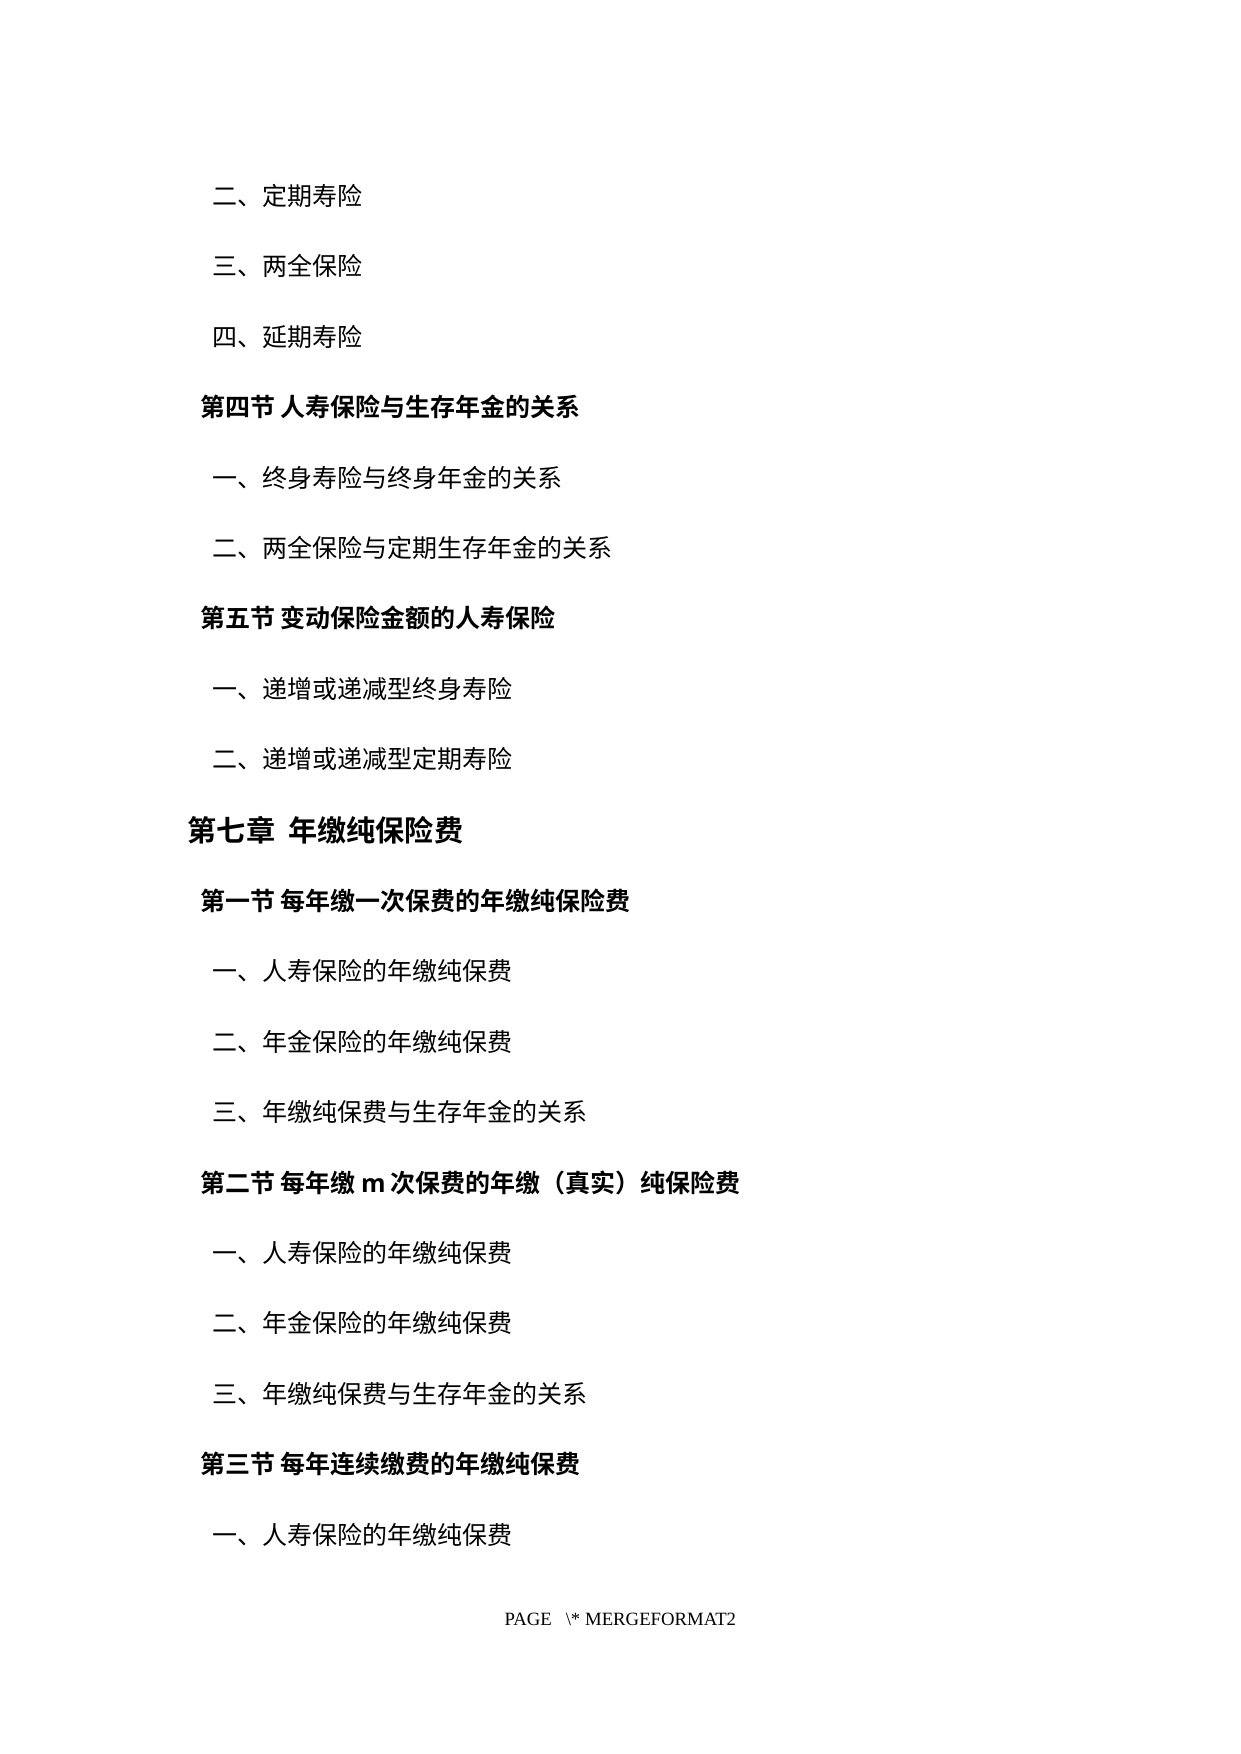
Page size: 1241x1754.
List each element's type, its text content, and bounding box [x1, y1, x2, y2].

text 三、两全保险 [187, 232, 1053, 297]
text 一、终身寿险与终身年金的关系 [187, 444, 1053, 509]
text 一、递增或递减型终身寿险 [187, 655, 1053, 720]
text 二、定期寿险 [187, 162, 1053, 227]
text 二、递增或递减型定期寿险 [187, 725, 1053, 790]
text 第五节 变动保险金额的人寿保险 [187, 584, 1053, 649]
text 二、年金保险的年缴纯保费 [187, 1008, 1053, 1073]
text 一、人寿保险的年缴纯保费 [187, 1219, 1053, 1284]
text 三、年缴纯保费与生存年金的关系 [187, 1360, 1053, 1425]
text 第三节 每年连续缴费的年缴纯保费 [187, 1430, 1053, 1495]
text 第四节 人寿保险与生存年金的关系 [187, 373, 1053, 438]
text 二、两全保险与定期生存年金的关系 [187, 514, 1053, 579]
text 四、延期寿险 [187, 303, 1053, 368]
text 三、年缴纯保费与生存年金的关系 [187, 1078, 1053, 1143]
text 第七章 年缴纯保险费 [187, 796, 1053, 861]
text 第二节 每年缴m次保费的年缴（真实）纯保险费 [187, 1149, 1053, 1214]
text 二、年金保险的年缴纯保费 [187, 1289, 1053, 1354]
text 第一节 每年缴一次保费的年缴纯保险费 [187, 867, 1053, 932]
text 一、人寿保险的年缴纯保费 [187, 1501, 1053, 1566]
text 一、人寿保险的年缴纯保费 [187, 937, 1053, 1002]
